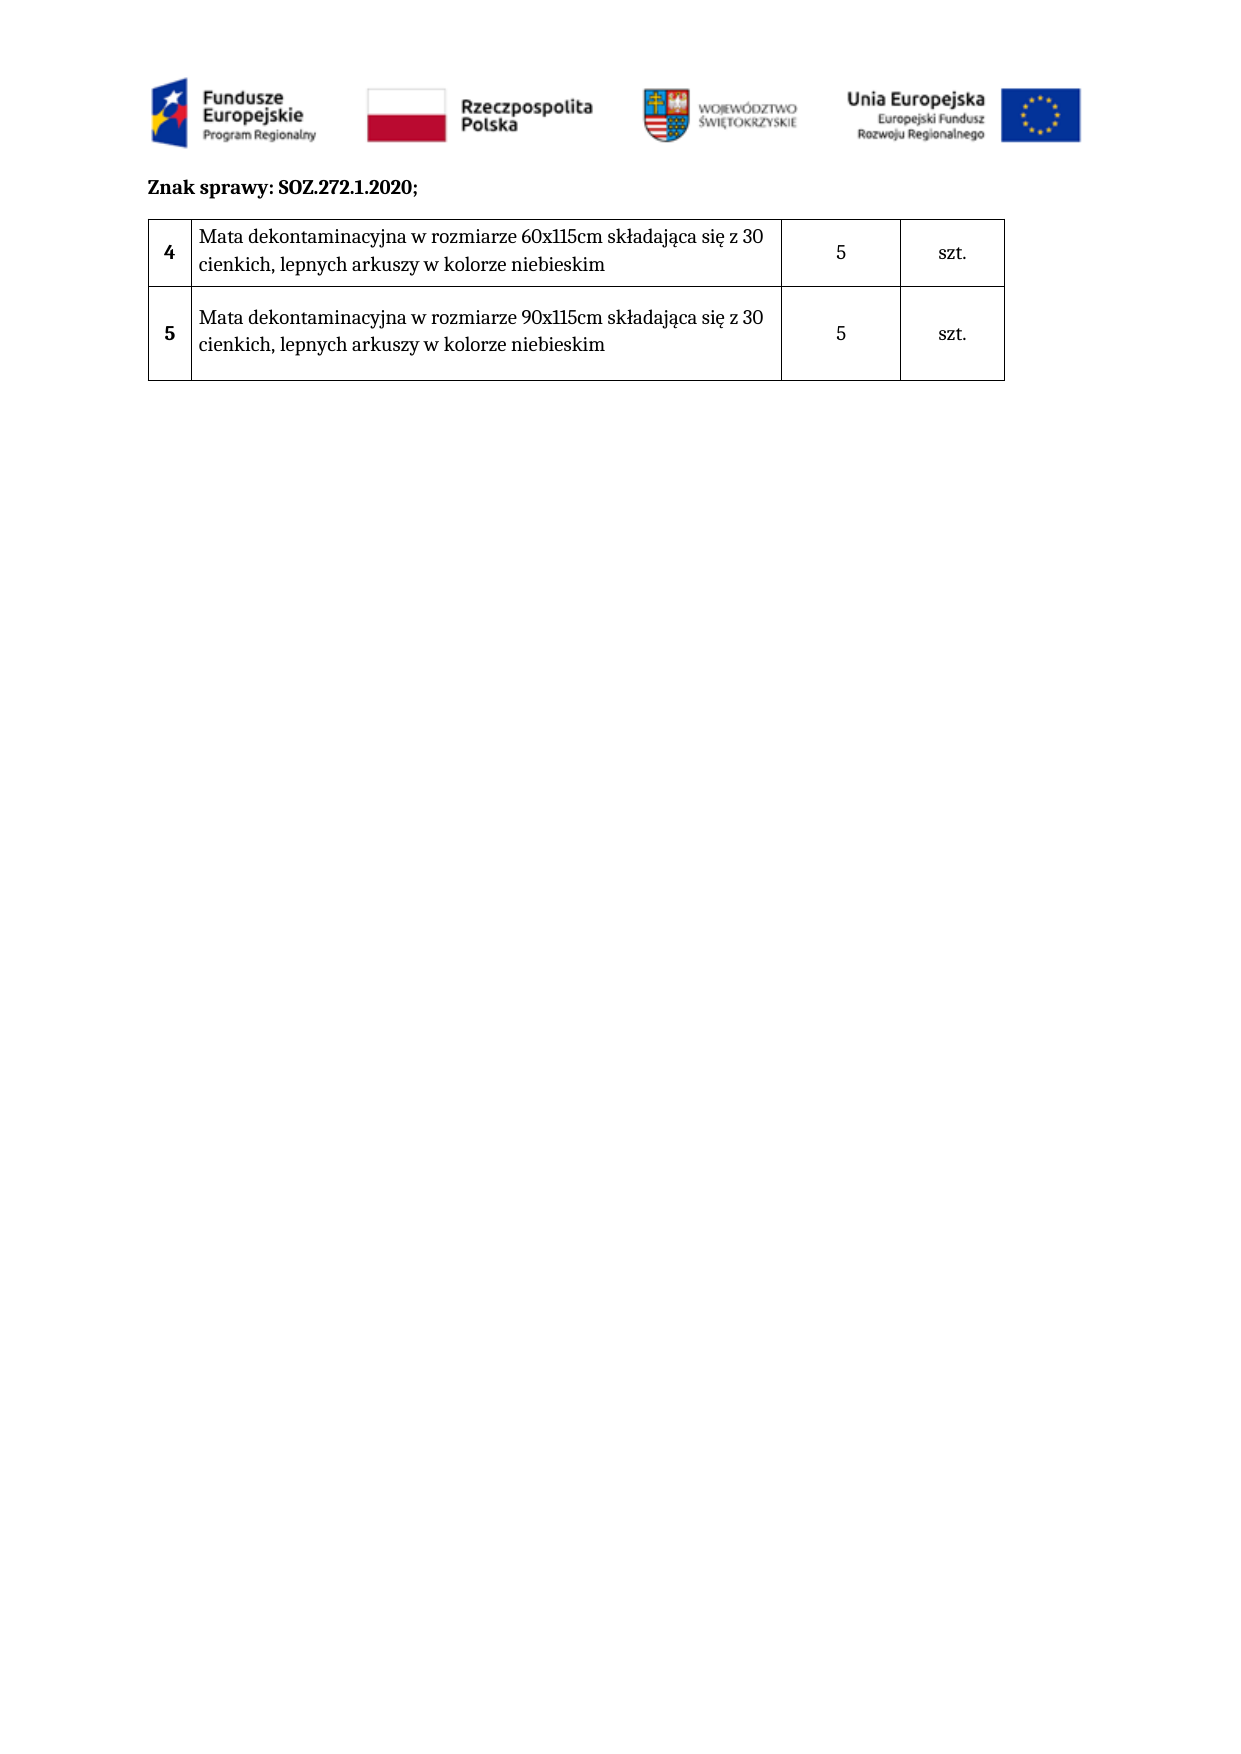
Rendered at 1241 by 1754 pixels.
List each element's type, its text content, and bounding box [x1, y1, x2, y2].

picture [147, 73, 1085, 155]
table_cell 4 [149, 220, 191, 286]
table_cell 5 [782, 287, 900, 379]
table_cell 5 [782, 220, 900, 286]
table_cell szt. [901, 287, 1004, 379]
table_cell Mata dekontaminacyjna w rozmiarze 90x115cm składająca się z 30 cienkich, lepnych arkuszy w kolorze niebieskim [192, 287, 781, 379]
table_cell szt. [901, 220, 1004, 286]
table_cell Mata dekontaminacyjna w rozmiarze 60x115cm składająca się z 30 cienkich, lepnych arkuszy w kolorze niebieskim [192, 220, 781, 286]
table_cell 5 [149, 287, 191, 379]
